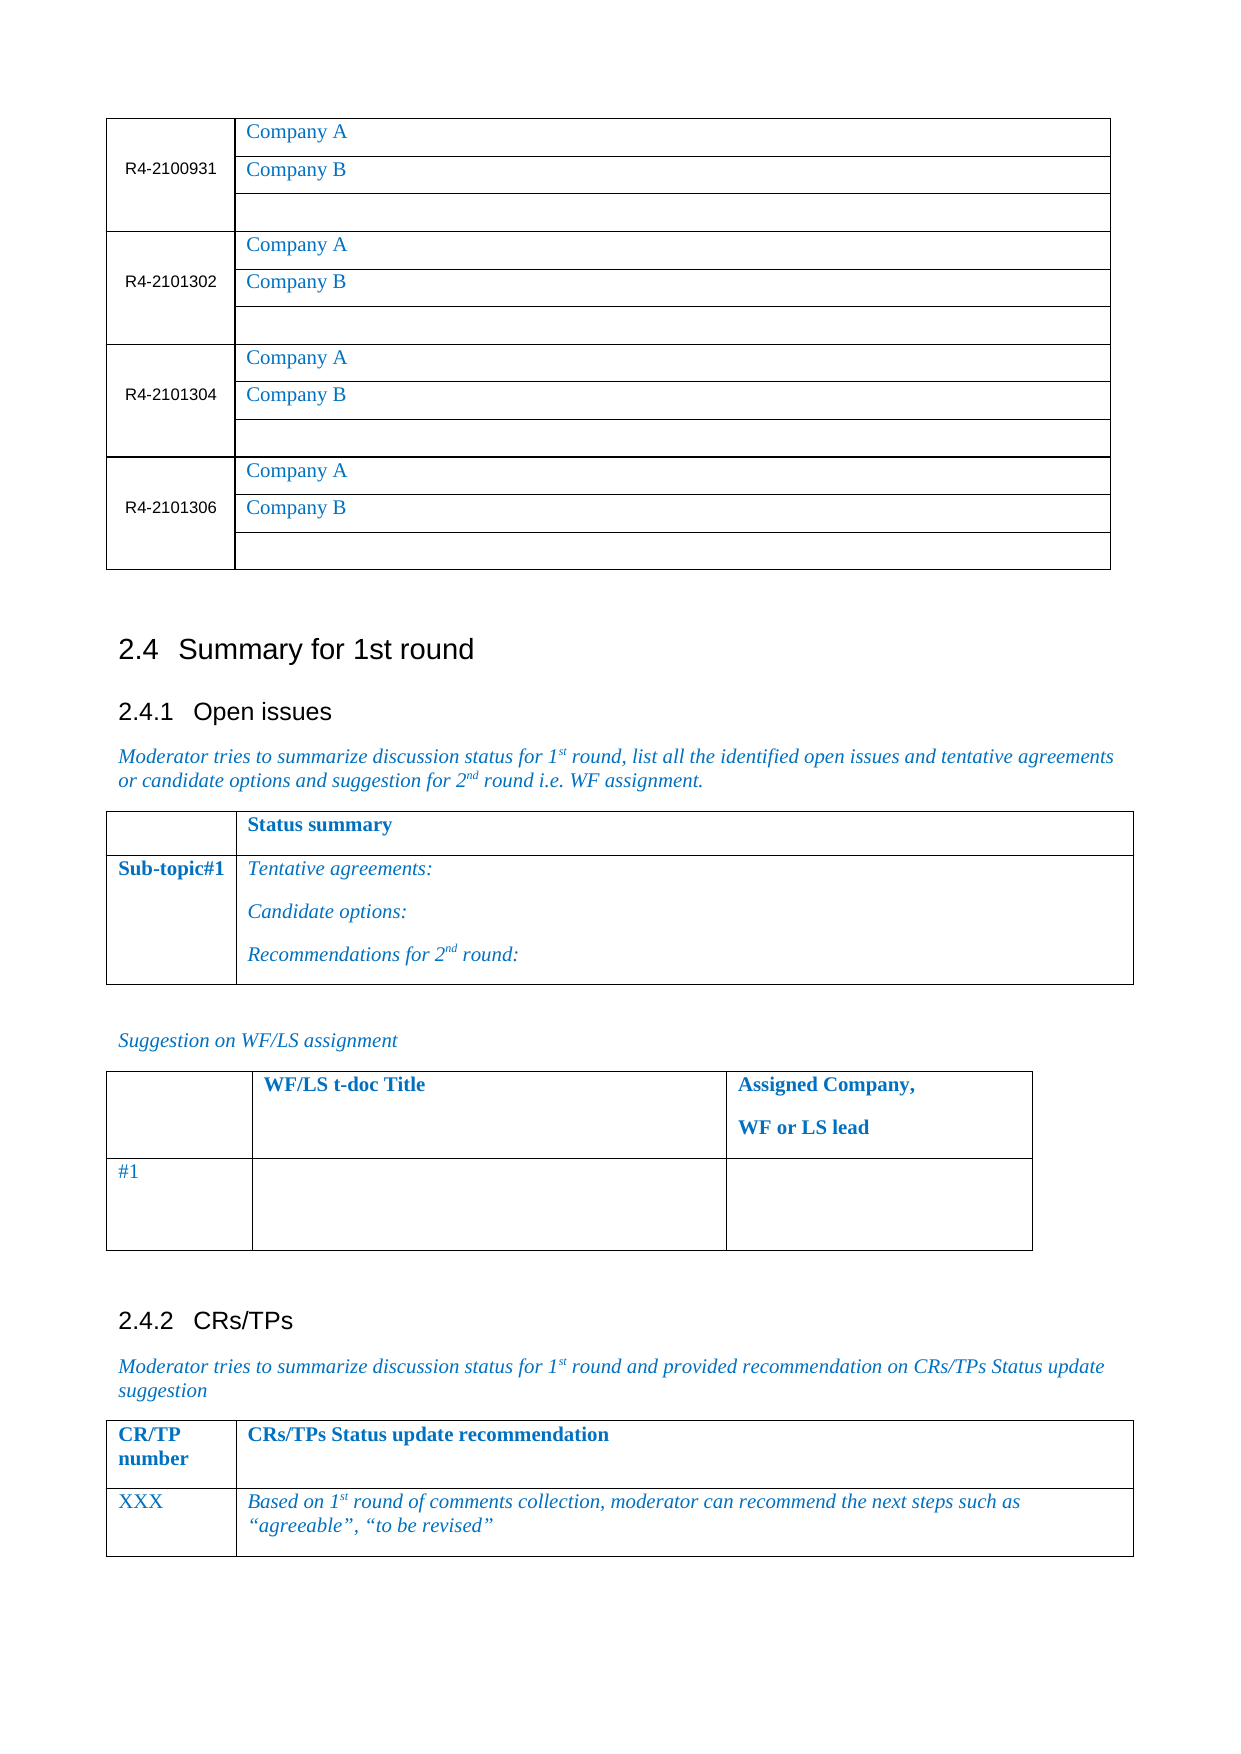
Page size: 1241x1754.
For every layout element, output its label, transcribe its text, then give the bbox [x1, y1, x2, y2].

table_cell #1 [107, 1159, 252, 1250]
table_cell Company A [236, 458, 1110, 494]
table_header [107, 1072, 252, 1158]
text Moderator tries to summarize discussion status for 1st round and provided recommendation on CRs/TPs Status update suggestion [118, 1353, 1122, 1402]
table_cell Company B [236, 157, 1110, 193]
text Moderator tries to summarize discussion status for 1st round, list all the identified open issues and tentative agreements or candidate options and suggestion for 2nd round i.e. WF assignment. [118, 744, 1122, 792]
table_header Status summary [237, 812, 1133, 855]
table_cell [236, 420, 1110, 456]
table_cell Sub-topic#1 [107, 856, 236, 984]
subtitle Summary for 1st round [118, 632, 1122, 665]
table_cell XXX [107, 1489, 236, 1556]
table_cell [253, 1159, 726, 1250]
table_cell Tentative agreements: Candidate options: Recommendations for 2nd round: [237, 856, 1133, 984]
table_cell [727, 1159, 1032, 1250]
table_header Assigned Company, WF or LS lead [727, 1072, 1032, 1158]
table_header CR/TP number [107, 1421, 236, 1488]
table_cell R4-2101306 [107, 458, 234, 569]
table_cell R4-2101304 [107, 345, 234, 456]
table_cell R4-2101302 [107, 232, 234, 344]
table_header CRs/TPs Status update recommendation [237, 1421, 1133, 1488]
table_cell Company B [236, 495, 1110, 532]
text Suggestion on WF/LS assignment [118, 1028, 1122, 1052]
table_cell Company A [236, 119, 1110, 156]
subtitle CRs/TPs [118, 1306, 1122, 1335]
table_header [107, 812, 236, 855]
table_cell Company B [236, 382, 1110, 419]
table_cell Company A [236, 345, 1110, 381]
subtitle Open issues [118, 697, 1122, 725]
table_cell [236, 194, 1110, 231]
table_cell [236, 533, 1110, 569]
table_header WF/LS t-doc Title [253, 1072, 726, 1158]
table_cell Company A [236, 232, 1110, 268]
table_cell [236, 307, 1110, 344]
table_cell Based on 1st round of comments collection, moderator can recommend the next steps such as “agreeable”, “to be revised” [237, 1489, 1133, 1556]
table_cell R4-2100931 [107, 119, 234, 231]
table_cell Company B [236, 270, 1110, 306]
